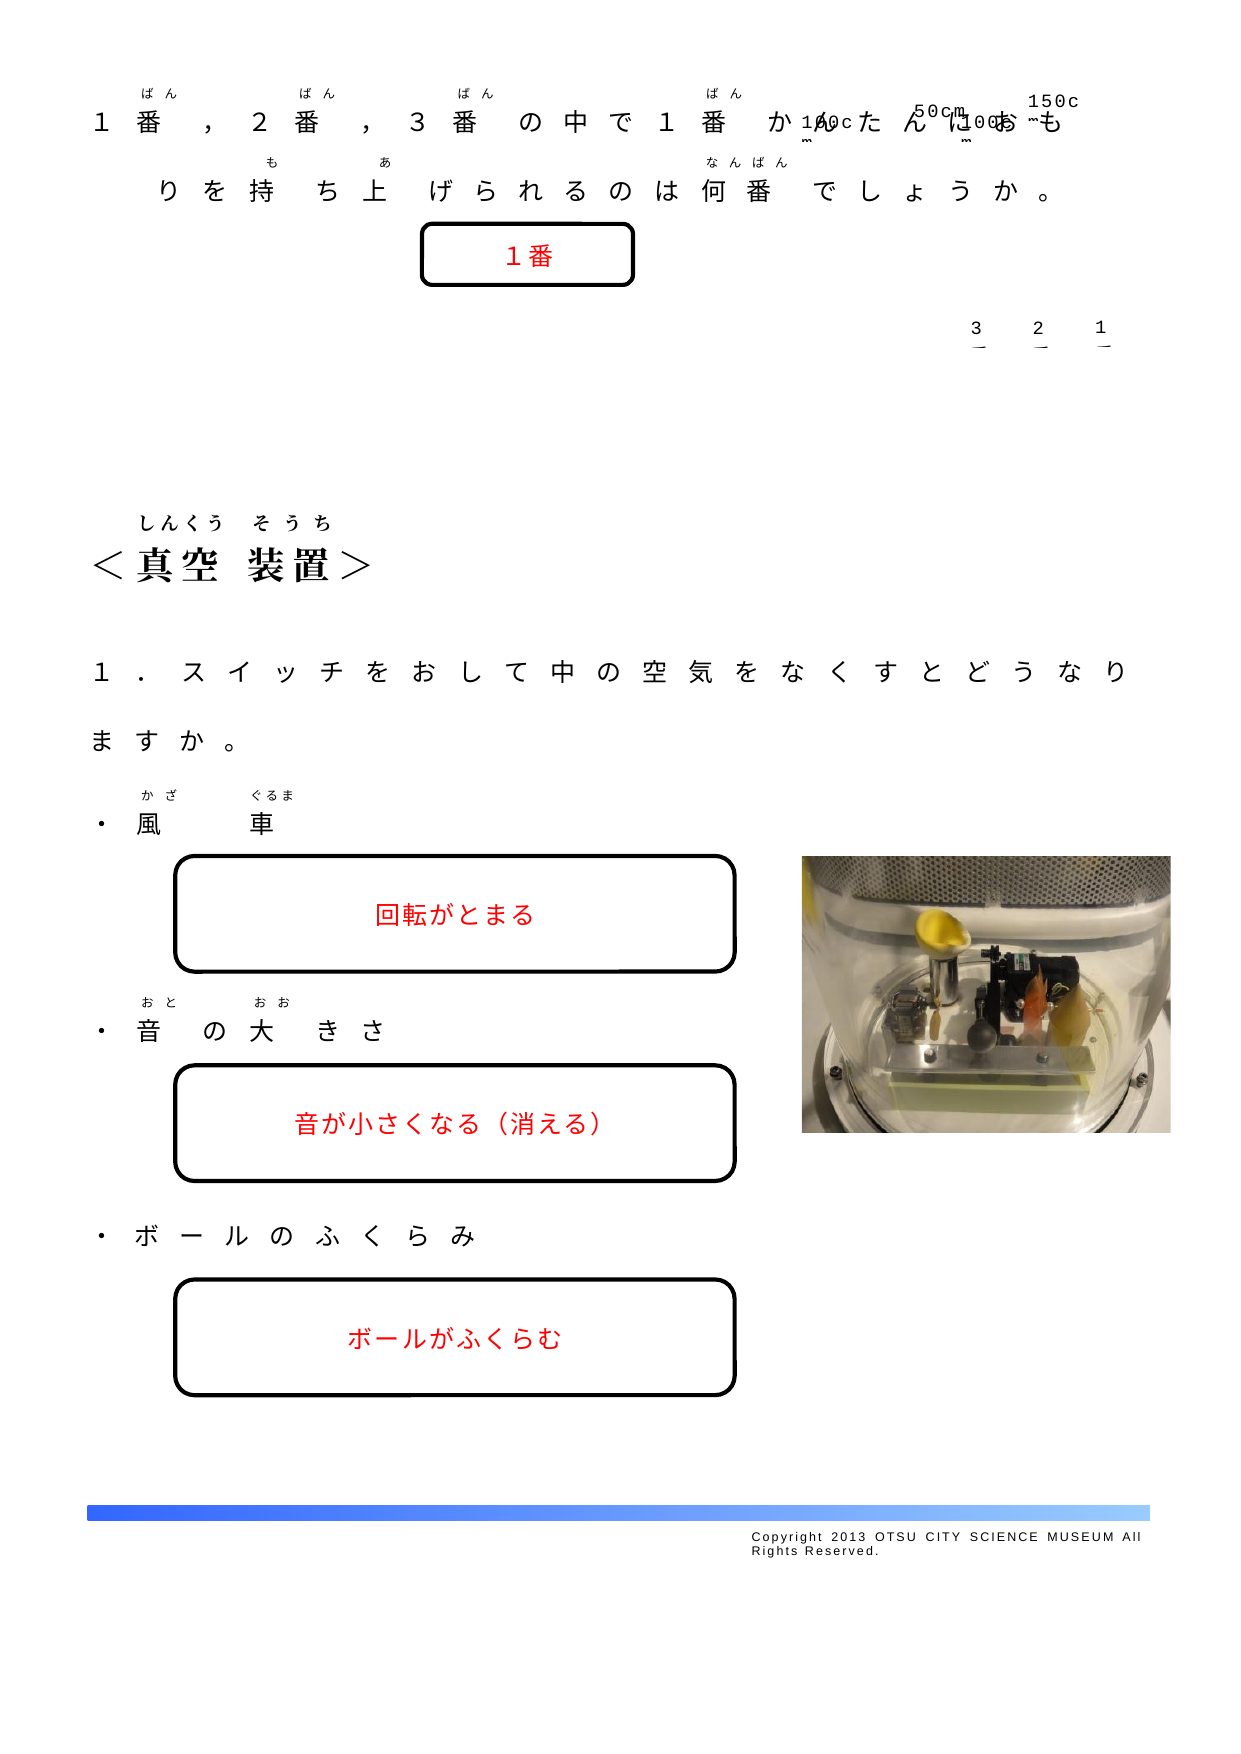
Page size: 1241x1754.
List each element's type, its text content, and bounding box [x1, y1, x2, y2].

text ＜＞ [89, 498, 1151, 601]
text ・ボールのふくらみ [89, 1200, 1151, 1269]
picture [801, 856, 1171, 1133]
text １，２，３の中で１かんたんにおも [89, 84, 1151, 153]
list りをちげられるのはでしょうか。 [139, 153, 1151, 222]
text １．スイッチをおして中の空気をなくすとどうなりますか。 [89, 636, 1151, 773]
text ・ [89, 786, 1151, 855]
text ・のきさ [89, 993, 801, 1062]
